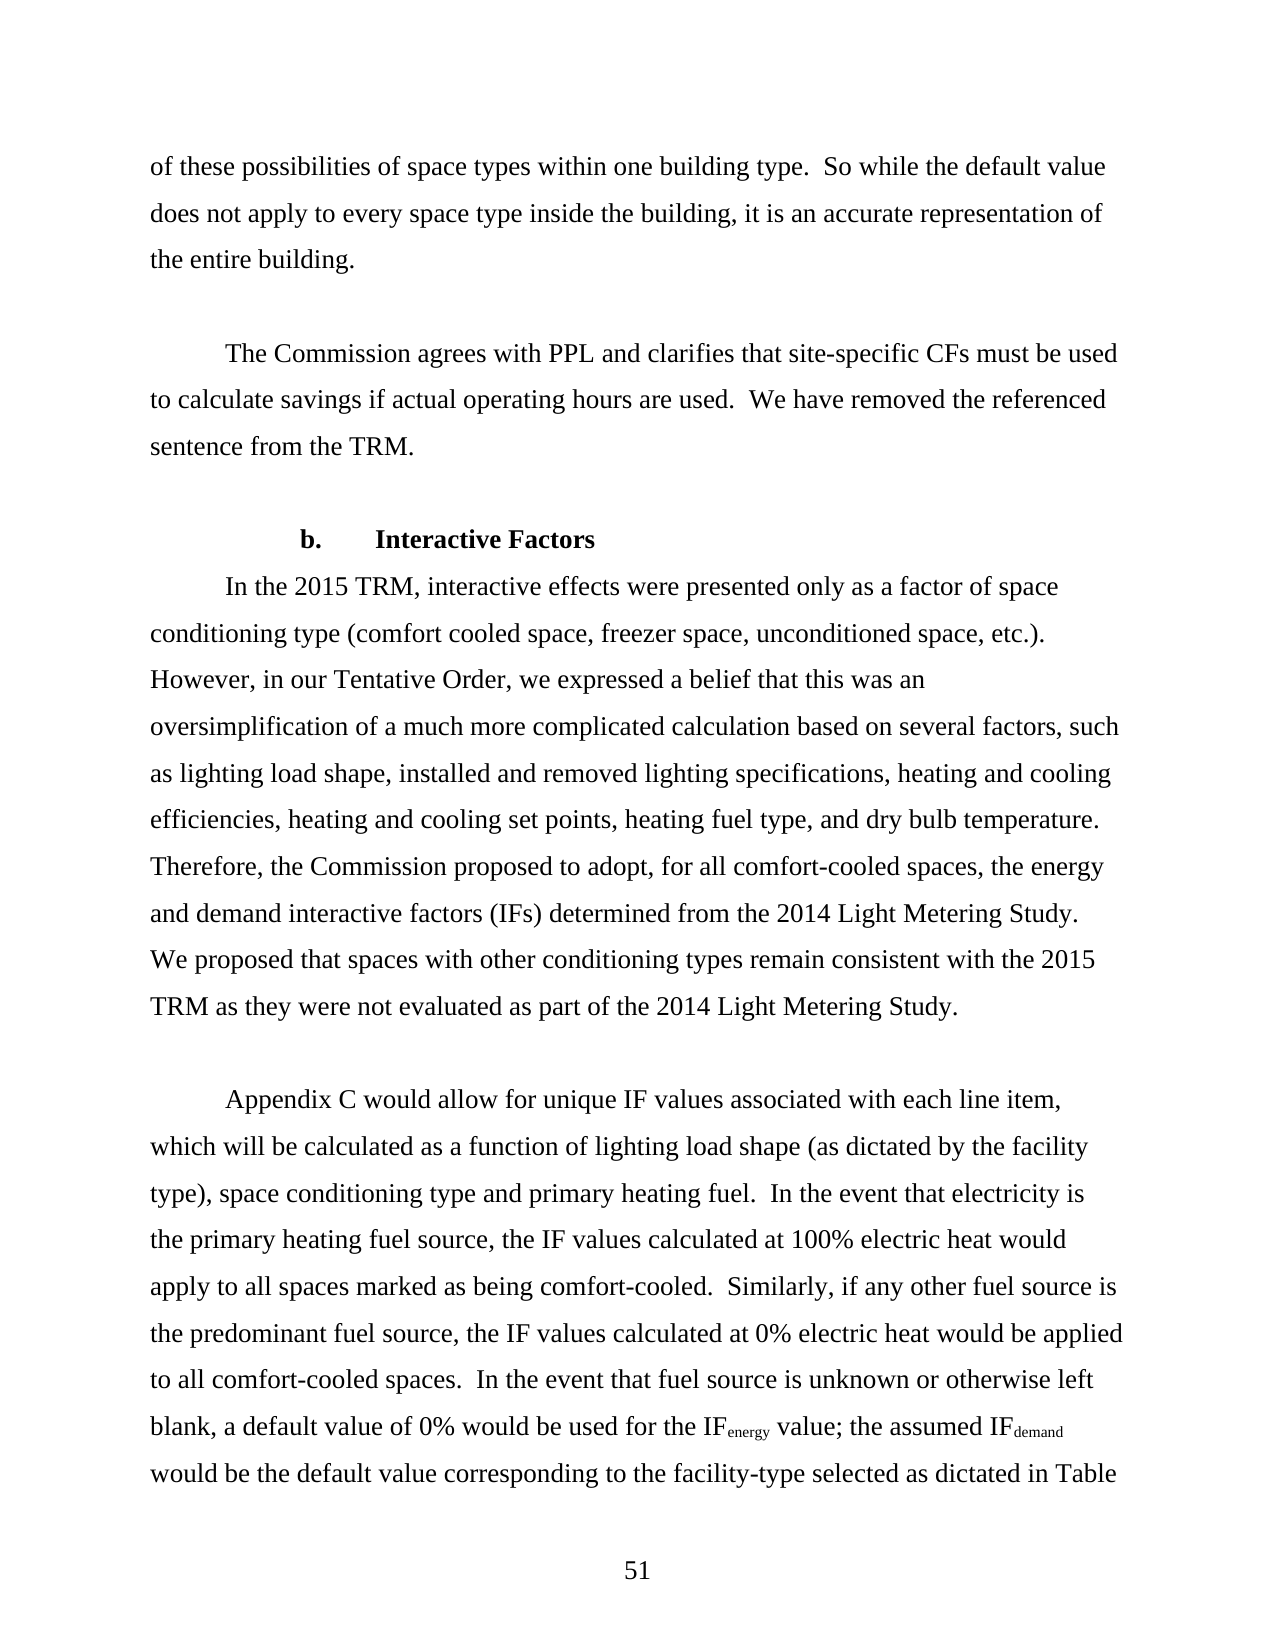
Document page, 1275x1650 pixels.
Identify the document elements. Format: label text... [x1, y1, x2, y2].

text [150, 1083, 1125, 1488]
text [150, 150, 1125, 274]
subtitle b. Interactive Factors [300, 523, 1125, 554]
text The Commission agrees with PPL and clarifies that site-specific CFs must be used to calculate savings if actual operating hours are used. We have removed the referenced sentence from the TRM. [150, 337, 1125, 461]
text In the 2015 TRM, interactive effects were presented only as a factor of space conditioning type (comfort cooled space, freezer space, unconditioned space, etc.). However, in our Tentative Order, we expressed a belief that this was an oversimplification of a much more complicated calculation based on several factors, such as lighting load shape, installed and removed lighting specifications, heating and cooling efficiencies, heating and cooling set points, heating fuel type, and dry bulb temperature. Therefore, the Commission proposed to adopt, for all comfort-cooled spaces, the energy and demand interactive factors (IFs) determined from the 2014 Light Metering Study. We proposed that spaces with other conditioning types remain consistent with the 2015 TRM as they were not evaluated as part of the 2014 Light Metering Study. [150, 570, 1125, 1021]
